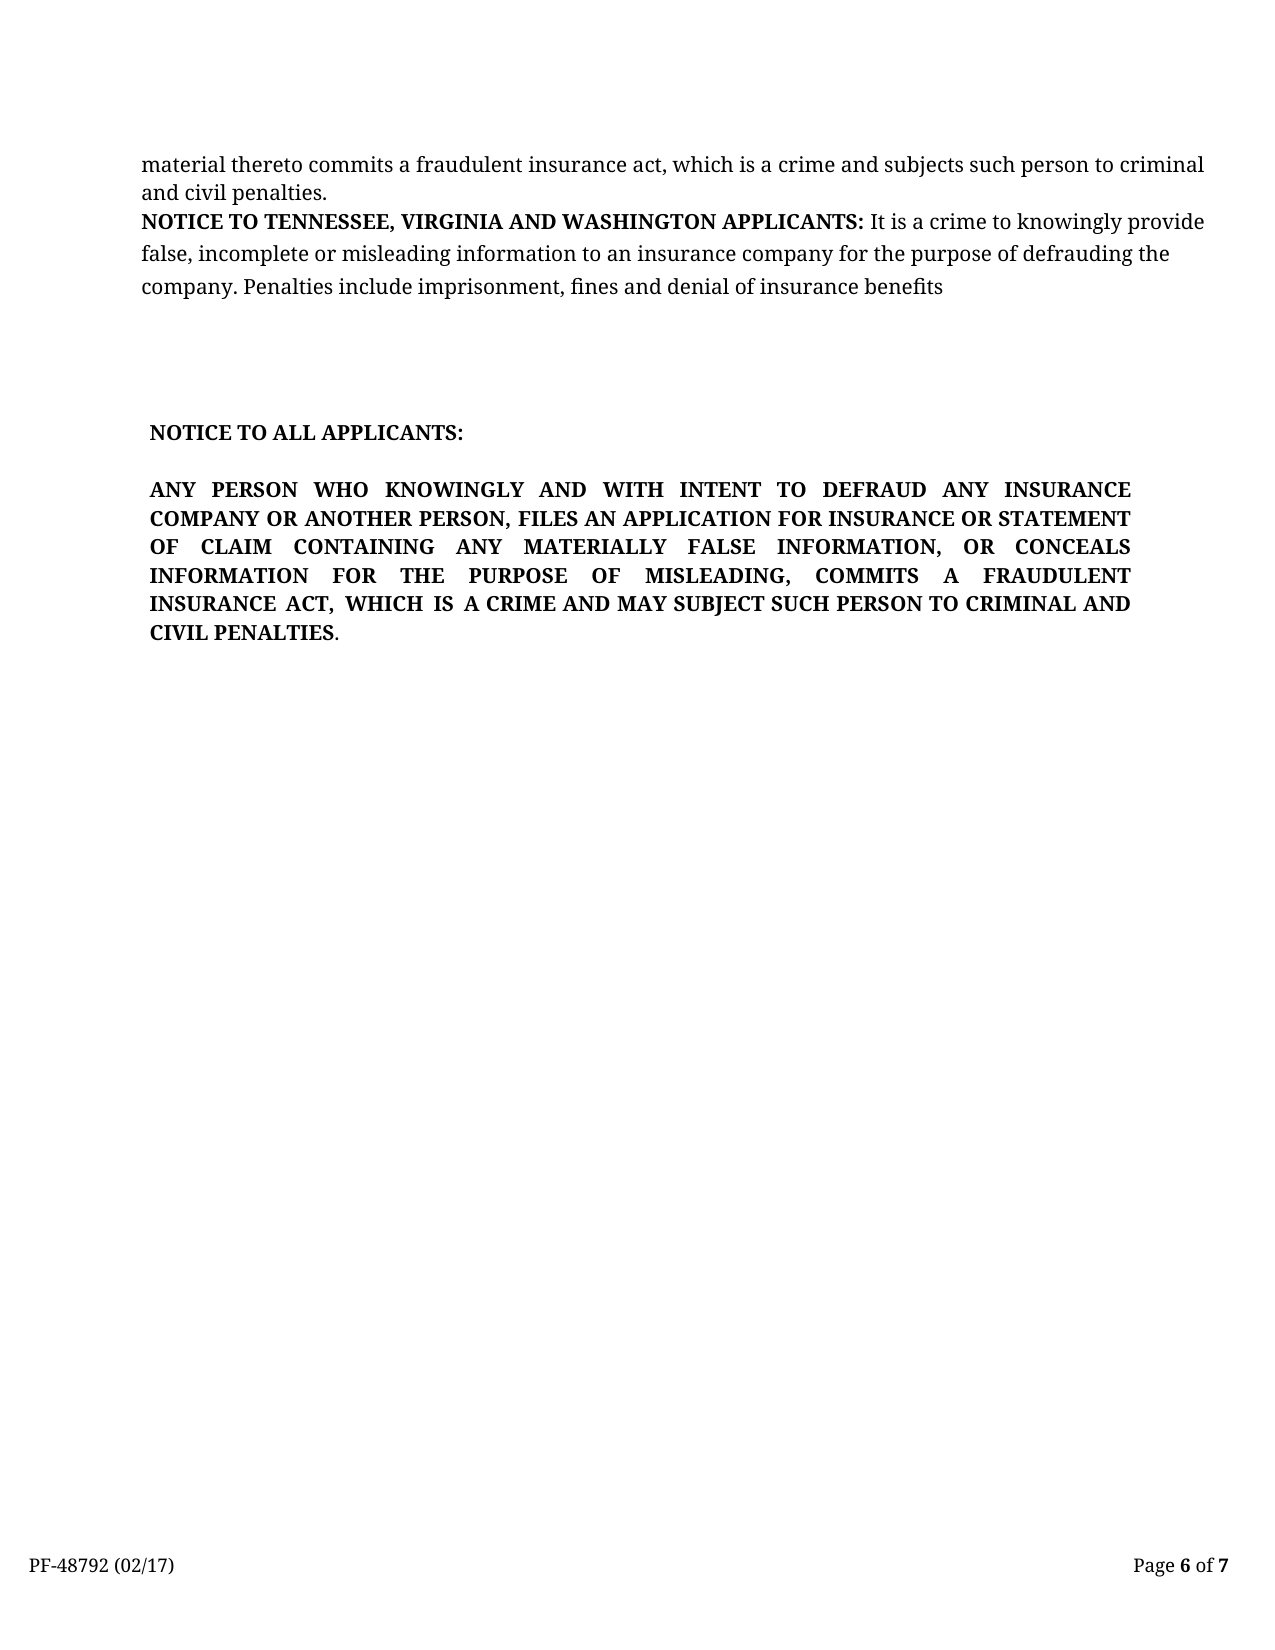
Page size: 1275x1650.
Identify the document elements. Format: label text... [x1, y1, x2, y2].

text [141, 150, 1211, 207]
text NOTICE TO TENNESSEE, VIRGINIA AND WASHINGTON APPLICANTS: It is a crime to knowingly provide false, incomplete or misleading information to an insurance company for the purpose of defrauding the company. Penalties include imprisonment, fines and denial of insurance benefits [141, 207, 1211, 301]
text NOTICE TO ALL APPLICANTS: [149, 418, 1135, 446]
text ANY PERSON WHO KNOWINGLY AND WITH INTENT TO DEFRAUD ANY INSURANCE COMPANY OR ANOTHER PERSON, FILES AN APPLICATION FOR INSURANCE OR STATEMENT OF CLAIM CONTAINING ANY MATERIALLY FALSE INFORMATION, OR CONCEALS INFORMATION FOR THE PURPOSE OF MISLEADING, COMMITS A FRAUDULENT INSURANCE ACT, WHICH IS A CRIME AND MAY SUBJECT SUCH PERSON TO CRIMINAL AND CIVIL PENALTIES. [149, 476, 1131, 646]
